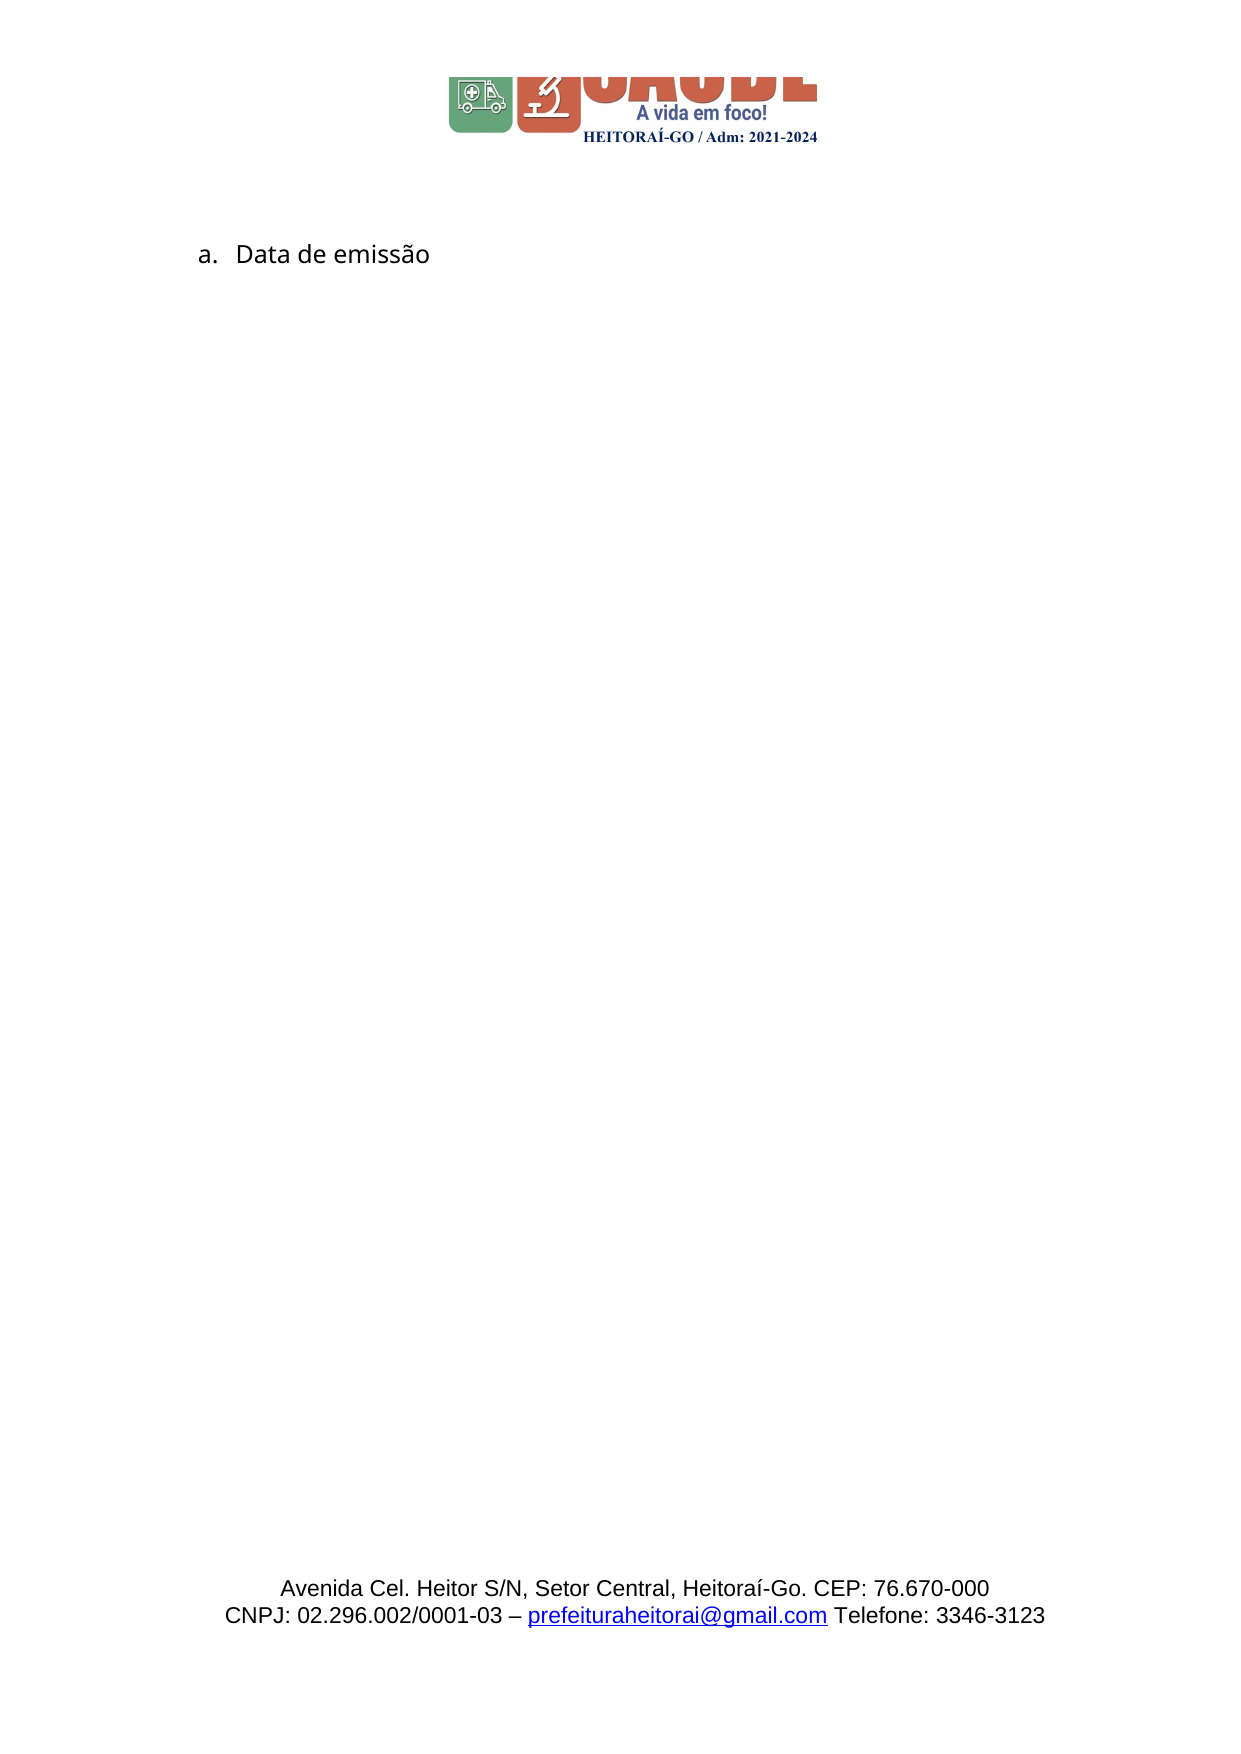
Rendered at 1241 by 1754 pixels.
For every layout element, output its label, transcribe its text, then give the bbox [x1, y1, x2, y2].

list Data de emissão [198, 236, 1122, 270]
picture [444, 77, 826, 153]
